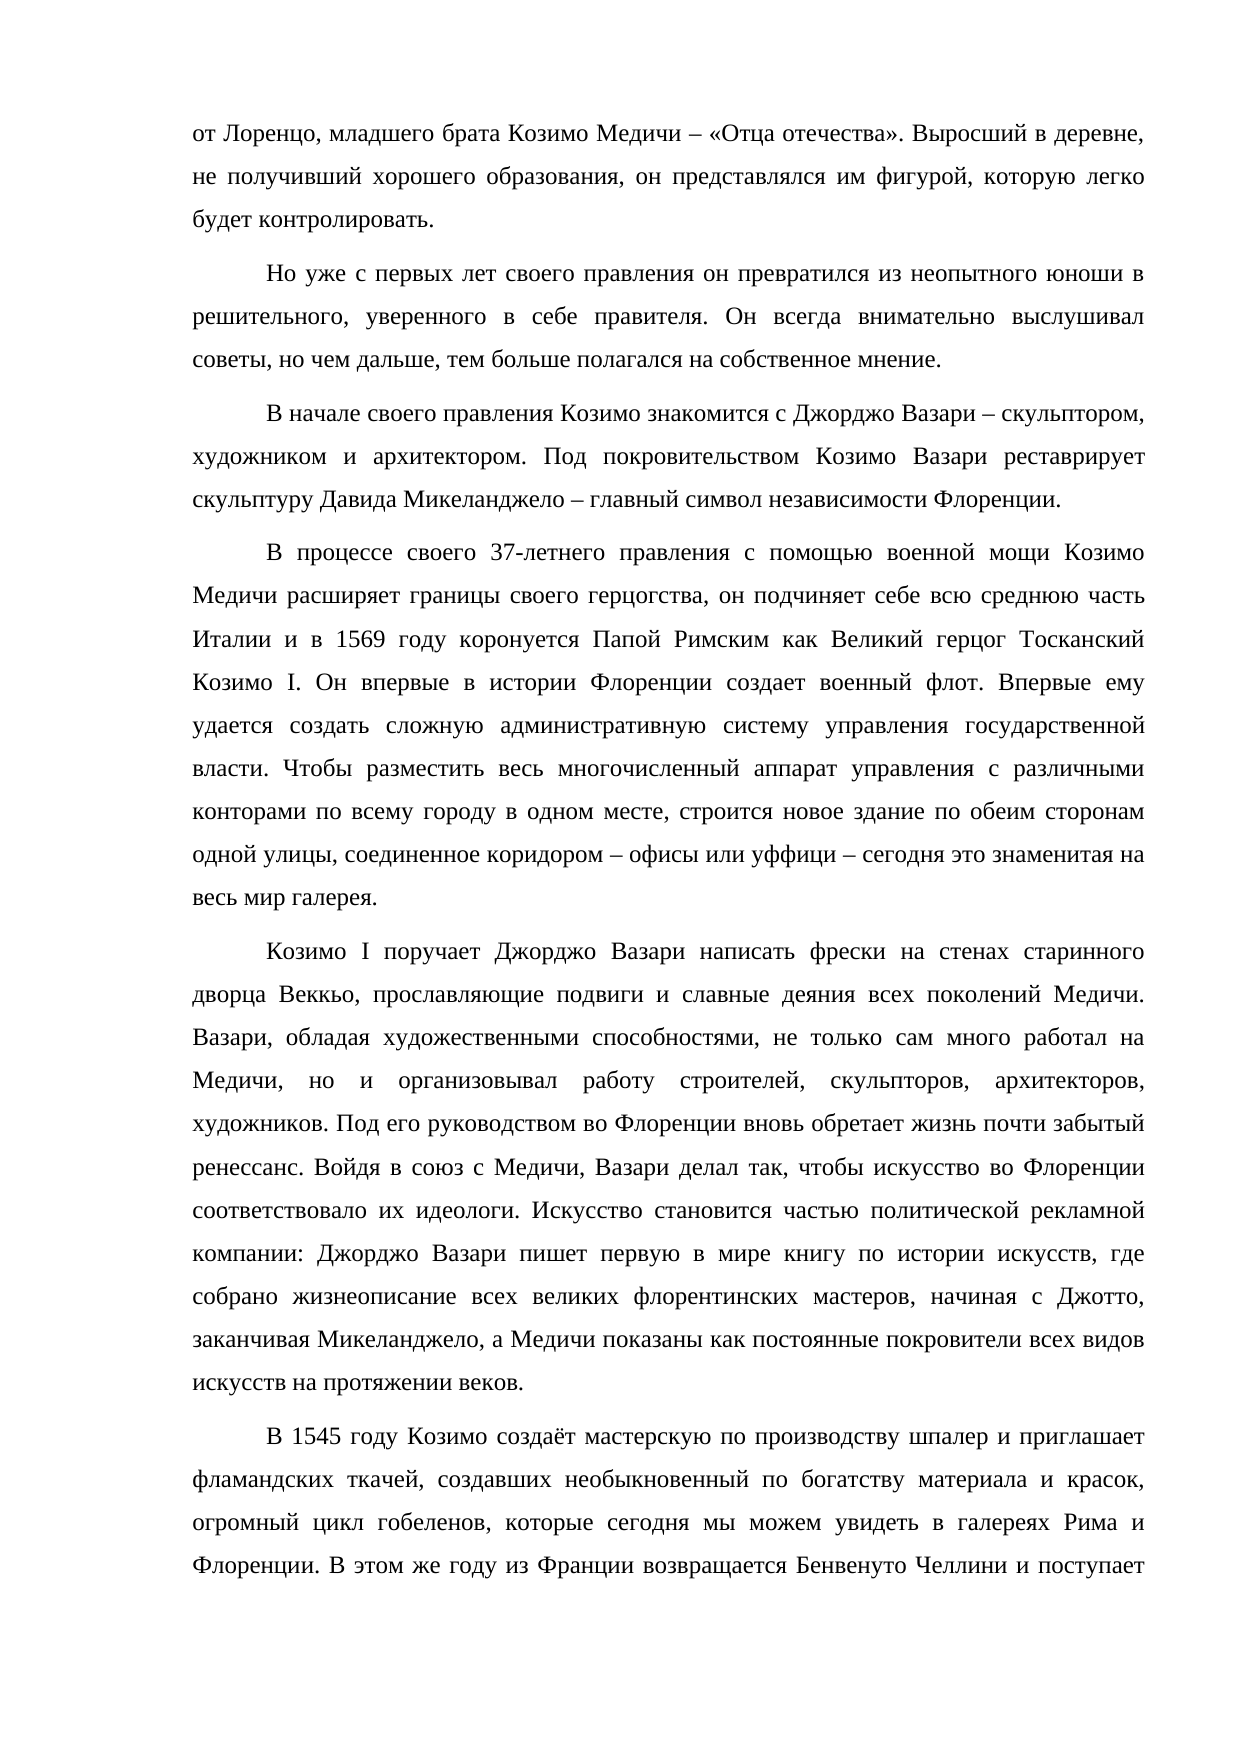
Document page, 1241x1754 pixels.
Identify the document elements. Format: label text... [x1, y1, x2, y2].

text В процессе своего 37-летнего правления с помощью военной мощи Козимо Медичи расширяет границы своего герцогства, он подчиняет себе всю среднюю часть Италии и в 1569 году коронуется Папой Римским как Великий герцог Тосканский Козимо I. Он впервые в истории Флоренции создает военный флот. Впервые ему удается создать сложную административную систему управления государственной власти. Чтобы разместить весь многочисленный аппарат управления с различными конторами по всему городу в одном месте, строится новое здание по обеим сторонам одной улицы, соединенное коридором – офисы или уффици – сегодня это знаменитая на весь мир галерея. [192, 537, 1146, 911]
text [192, 118, 1146, 233]
text В начале своего правления Козимо знакомится с Джорджо Вазари – скульптором, художником и архитектором. Под покровительством Козимо Вазари реставрирует скульптуру Давида Микеланджело – главный символ независимости Флоренции. [192, 398, 1146, 513]
text Но уже с первых лет своего правления он превратился из неопытного юноши в решительного, уверенного в себе правителя. Он всегда внимательно выслушивал советы, но чем дальше, тем больше полагался на собственное мнение. [192, 258, 1146, 373]
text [192, 1421, 1146, 1579]
text Козимо I поручает Джорджо Вазари написать фрески на стенах старинного дворца Веккьо, прославляющие подвиги и славные деяния всех поколений Медичи. Вазари, обладая художественными способностями, не только сам много работал на Медичи, но и организовывал работу строителей, скульпторов, архитекторов, художников. Под его руководством во Флоренции вновь обретает жизнь почти забытый ренессанс. Войдя в союз с Медичи, Вазари делал так, чтобы искусство во Флоренции соответствовало их идеологи. Искусство становится частью политической рекламной компании: Джорджо Вазари пишет первую в мире книгу по истории искусств, где собрано жизнеописание всех великих флорентинских мастеров, начиная с Джотто, заканчивая Микеланджело, а Медичи показаны как постоянные покровители всех видов искусств на протяжении веков. [192, 936, 1146, 1396]
